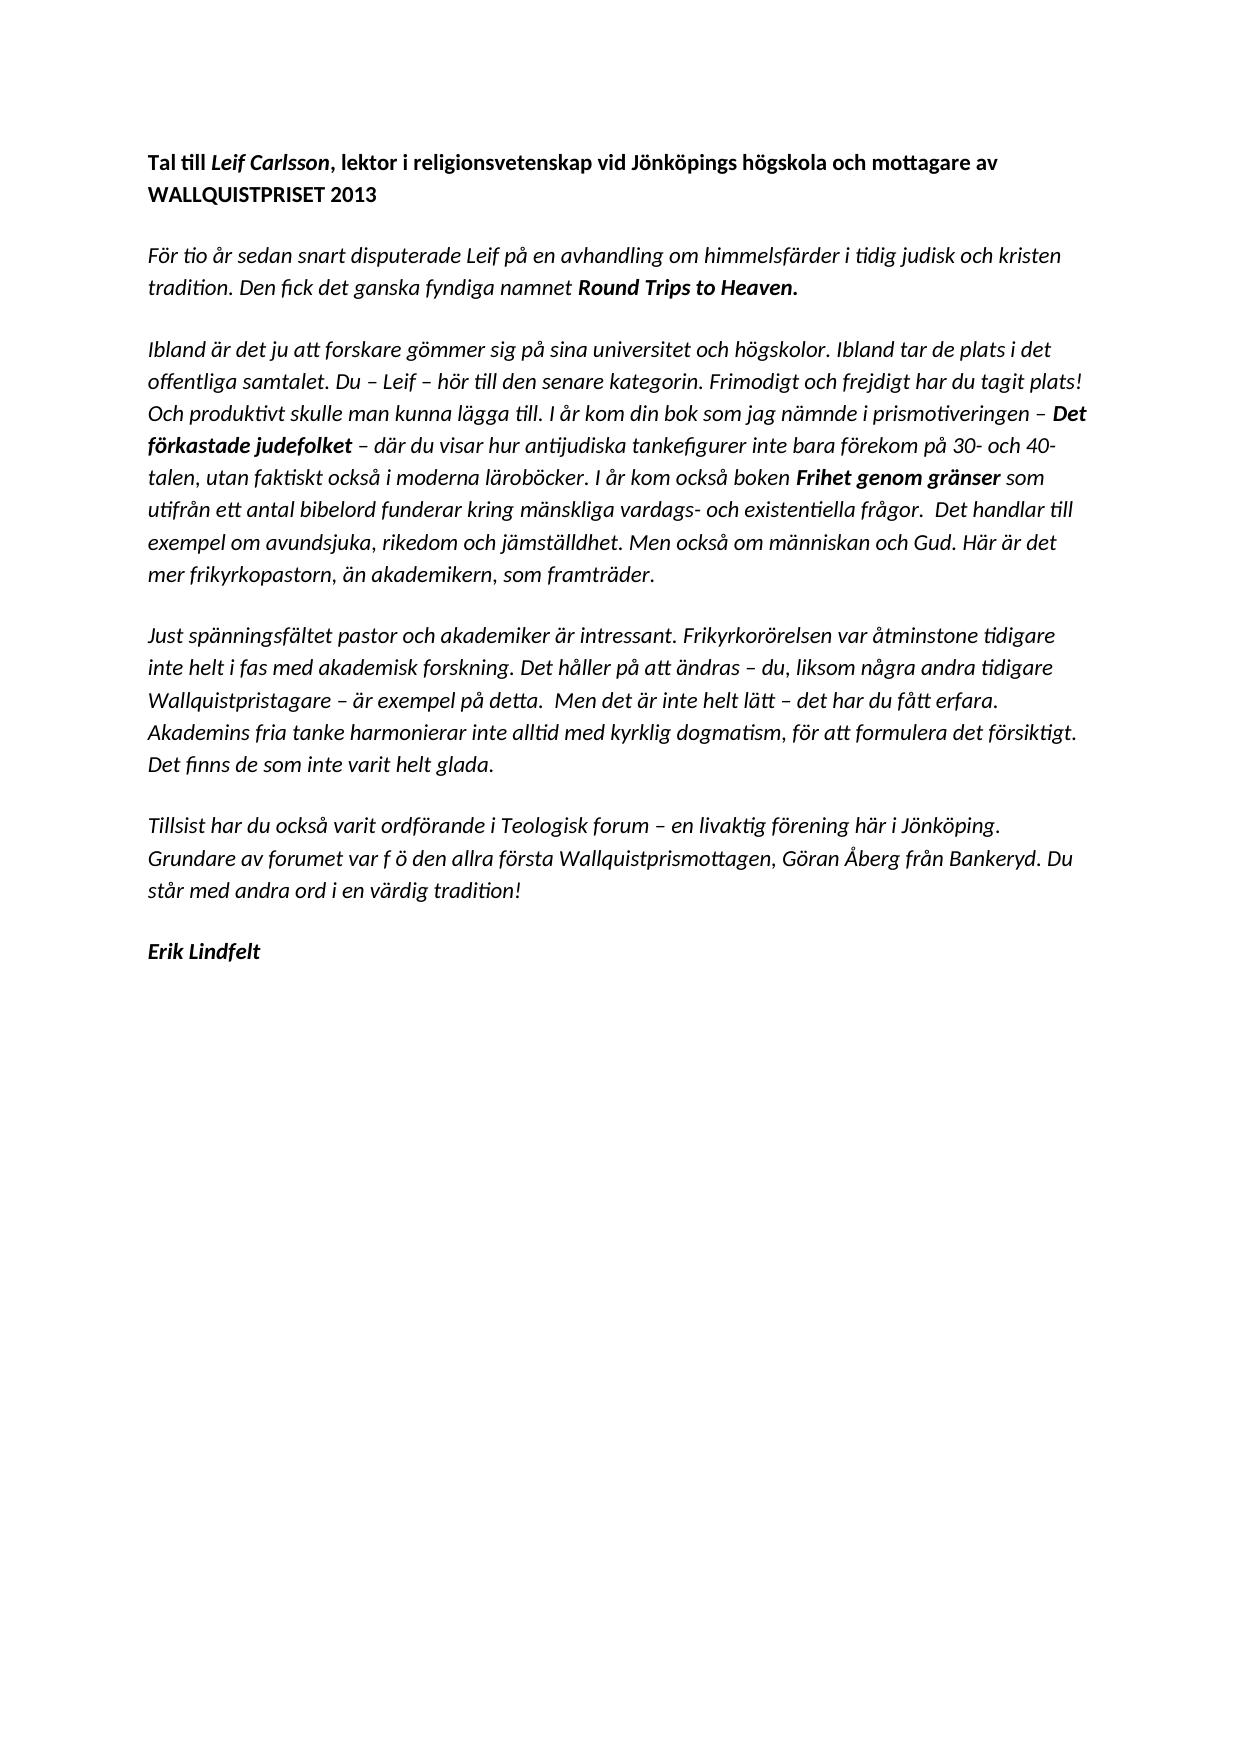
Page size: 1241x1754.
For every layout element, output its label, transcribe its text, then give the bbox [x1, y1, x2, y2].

text För tio år sedan snart disputerade Leif på en avhandling om himmelsfärder i tidig judisk och kristen tradition. Den fick det ganska fyndiga namnet Round Trips to Heaven. [148, 241, 1093, 301]
text Tillsist har du också varit ordförande i Teologisk forum – en livaktig förening här i Jönköping. Grundare av forumet var f ö den allra första Wallquistprismottagen, Göran Åberg från Bankeryd. Du står med andra ord i en värdig tradition! [148, 811, 1093, 904]
text Just spänningsfältet pastor och akademiker är intressant. Frikyrkorörelsen var åtminstone tidigare inte helt i fas med akademisk forskning. Det håller på att ändras – du, liksom några andra tidigare Wallquistpristagare – är exempel på detta. Men det är inte helt lätt – det har du fått erfara. Akademins fria tanke harmonierar inte alltid med kyrklig dogmatism, för att formulera det försiktigt. Det finns de som inte varit helt glada. [148, 621, 1093, 778]
text Ibland är det ju att forskare gömmer sig på sina universitet och högskolor. Ibland tar de plats i det offentliga samtalet. Du – Leif – hör till den senare kategorin. Frimodigt och frejdigt har du tagit plats! Och produktivt skulle man kunna lägga till. I år kom din bok som jag nämnde i prismotiveringen – Det förkastade judefolket – där du visar hur antijudiska tankefigurer inte bara förekom på 30- och 40-talen, utan faktiskt också i moderna läroböcker. I år kom också boken Frihet genom gränser som utifrån ett antal bibelord funderar kring mänskliga vardags- och existentiella frågor. Det handlar till exempel om avundsjuka, rikedom och jämställdhet. Men också om människan och Gud. Här är det mer frikyrkopastorn, än akademikern, som framträder. [148, 335, 1093, 588]
text Erik Lindfelt [148, 937, 1093, 965]
text Tal till Leif Carlsson, lektor i religionsvetenskap vid Jönköpings högskola och mottagare av WALLQUISTPRISET 2013 [148, 148, 1093, 208]
